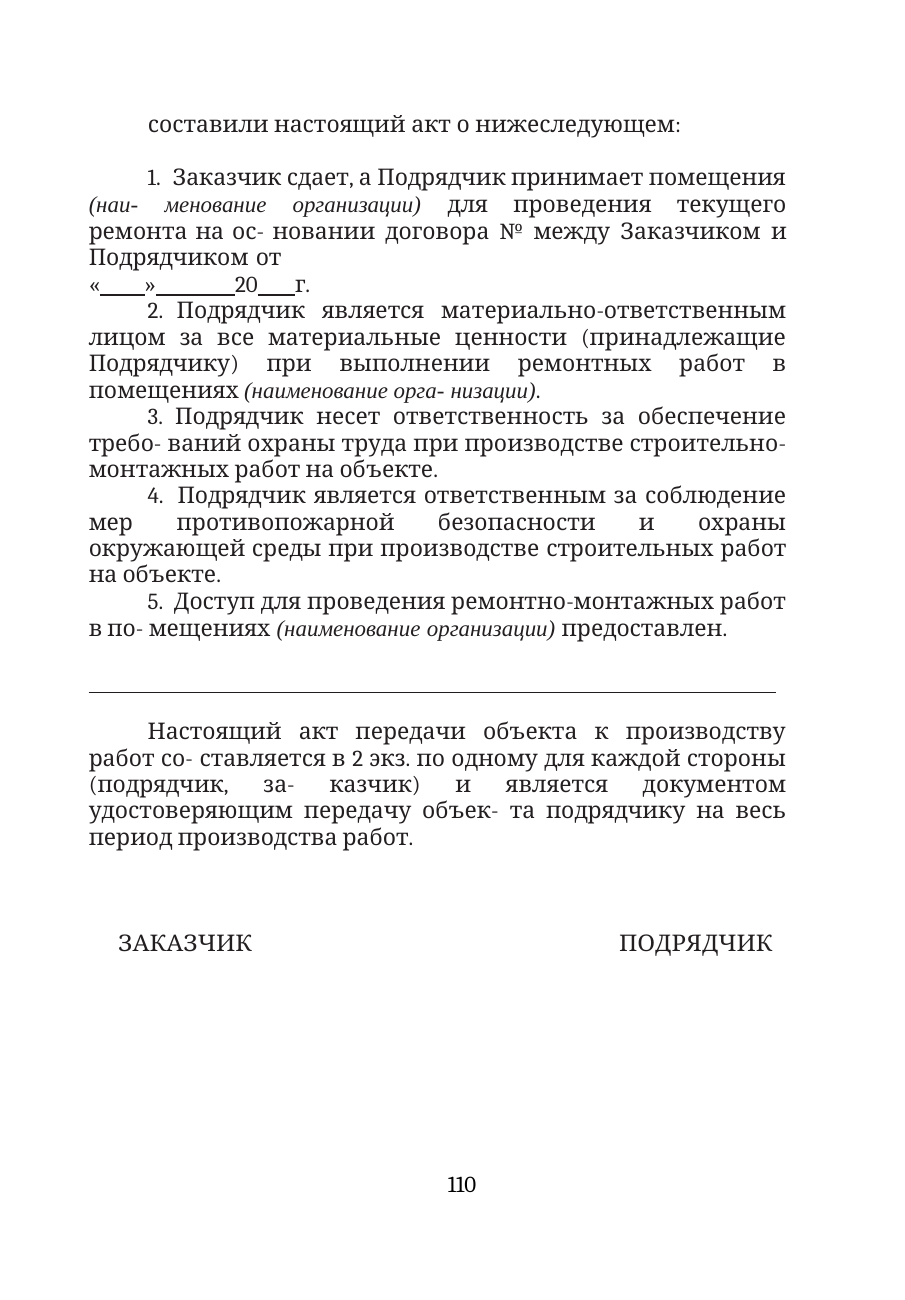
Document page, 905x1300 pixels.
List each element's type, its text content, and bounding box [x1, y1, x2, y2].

list Заказчик сдает, а Подрядчик принимает помещения (наи- менование организации) для проведения текущего ремонта на ос- новании договора № между Заказчиком и Подрядчиком от [88, 165, 786, 271]
text Настоящий акт передачи объекта к производству работ со- ставляется в 2 экз. по одному для каждой стороны (подрядчик, за- казчик) и является документом удостоверяющим передачу объек- та подрядчику на весь период производства работ. [88, 719, 786, 851]
list Подрядчик несет ответственность за обеспечение требо- ваний охраны труда при производстве строительно-монтажных работ на объекте. [88, 404, 786, 483]
list Подрядчик является ответственным за соблюдение мер противопожарной безопасности и охраны окружающей среды при производстве строительных работ на объекте. [88, 483, 786, 589]
list Подрядчик является материально-ответственным лицом за все материальные ценности (принадлежащие Подрядчику) при выполнении ремонтных работ в помещениях (наименование орга- низации). [88, 298, 786, 404]
text составили настоящий акт о нижеследующем: [148, 112, 839, 138]
text « » 20 г. [88, 271, 839, 298]
text ЗАКАЗЧИК ПОДРЯДЧИК [118, 930, 839, 957]
list Доступ для проведения ремонтно-монтажных работ в по- мещениях (наименование организации) предоставлен. [88, 589, 786, 642]
